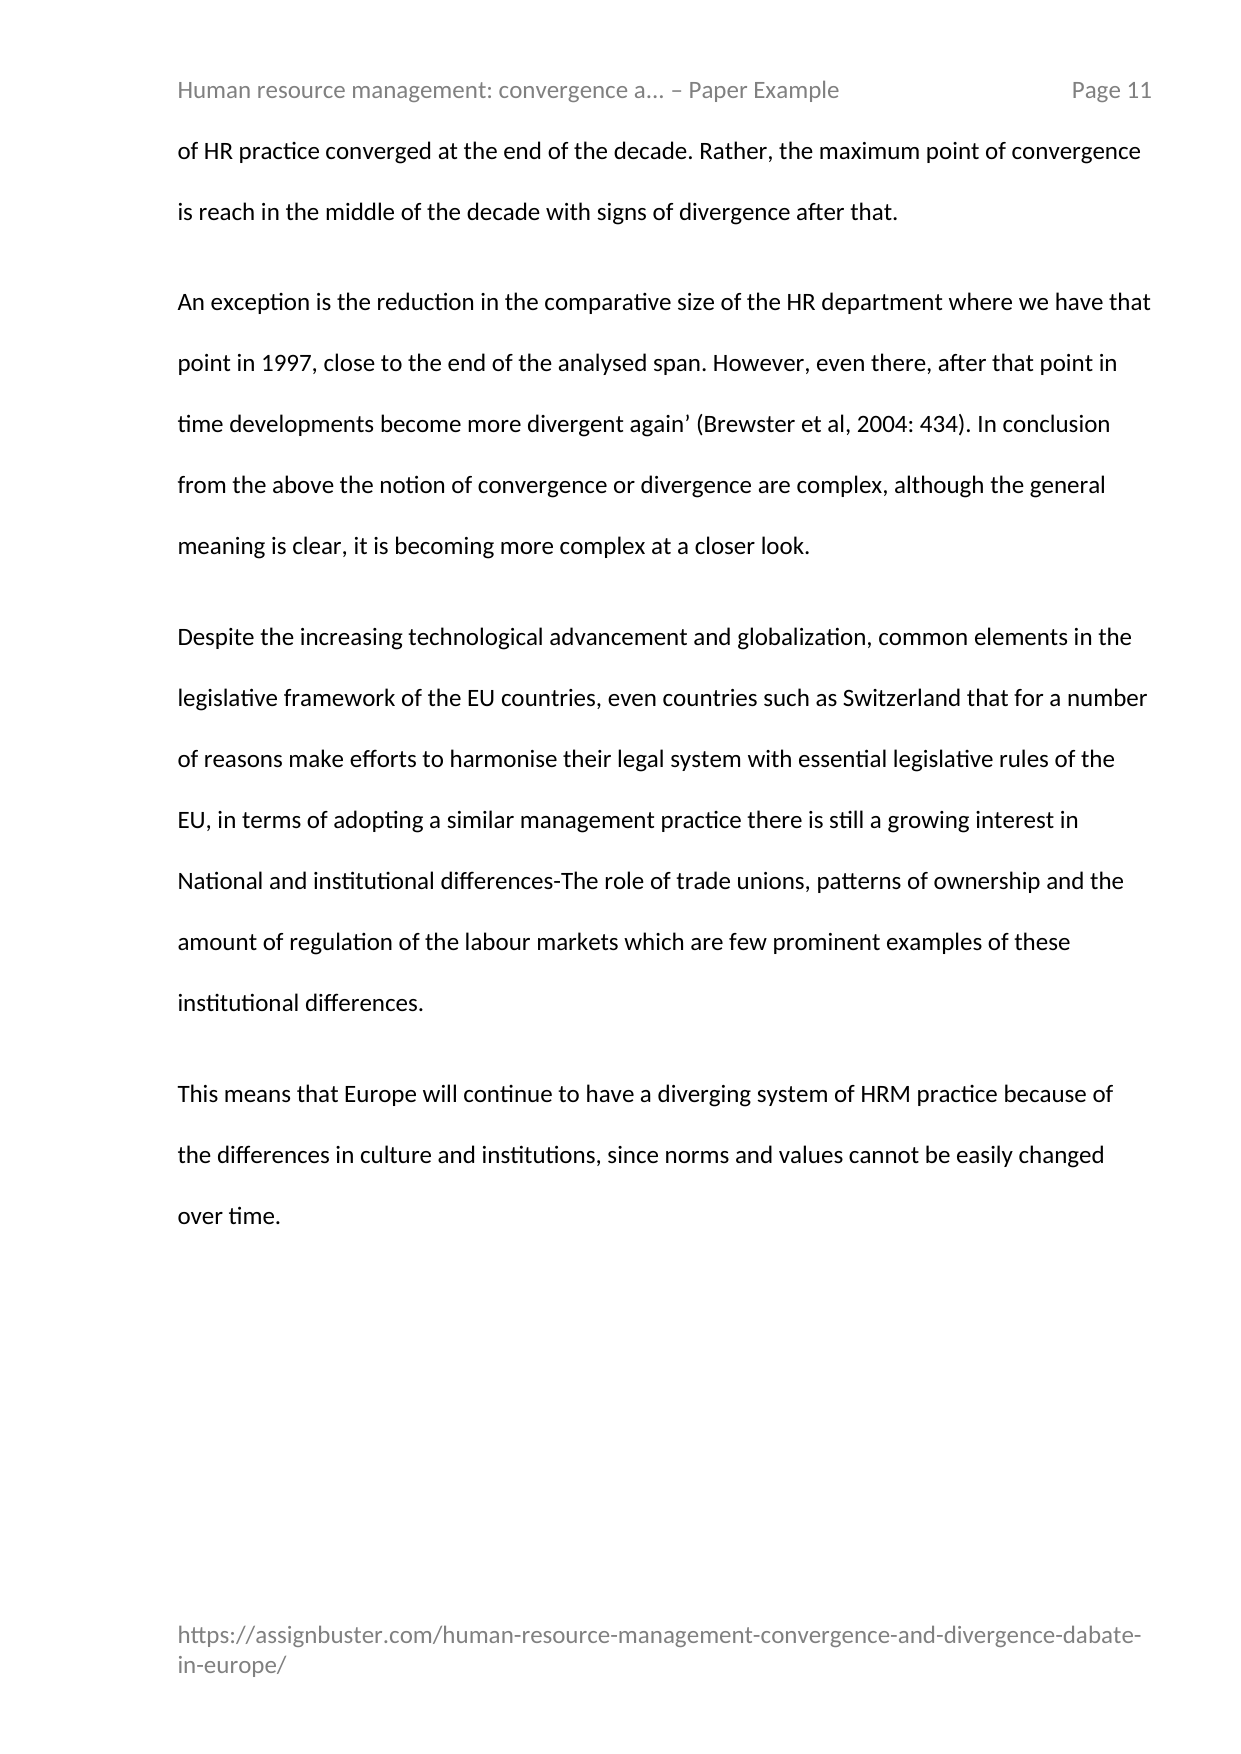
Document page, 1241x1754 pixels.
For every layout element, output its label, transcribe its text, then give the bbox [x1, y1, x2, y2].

text Despite the increasing technological advancement and globalization, common elements in the legislative framework of the EU countries, even countries such as Switzerland that for a number of reasons make efforts to harmonise their legal system with essential legislative rules of the EU, in terms of adopting a similar management practice there is still a growing interest in National and institutional differences-The role of trade unions, patterns of ownership and the amount of regulation of the labour markets which are few prominent examples of these institutional differences. [177, 621, 1152, 1018]
text An exception is the reduction in the comparative size of the HR department where we have that point in 1997, close to the end of the analysed span. However, even there, after that point in time developments become more divergent again’ (Brewster et al, 2004: 434). In conclusion from the above the notion of convergence or divergence are complex, although the general meaning is clear, it is becoming more complex at a closer look. [177, 286, 1152, 561]
text This means that Europe will continue to have a diverging system of HRM practice because of the differences in culture and institutions, since norms and values cannot be easily changed over time. [177, 1078, 1152, 1230]
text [177, 135, 1152, 226]
